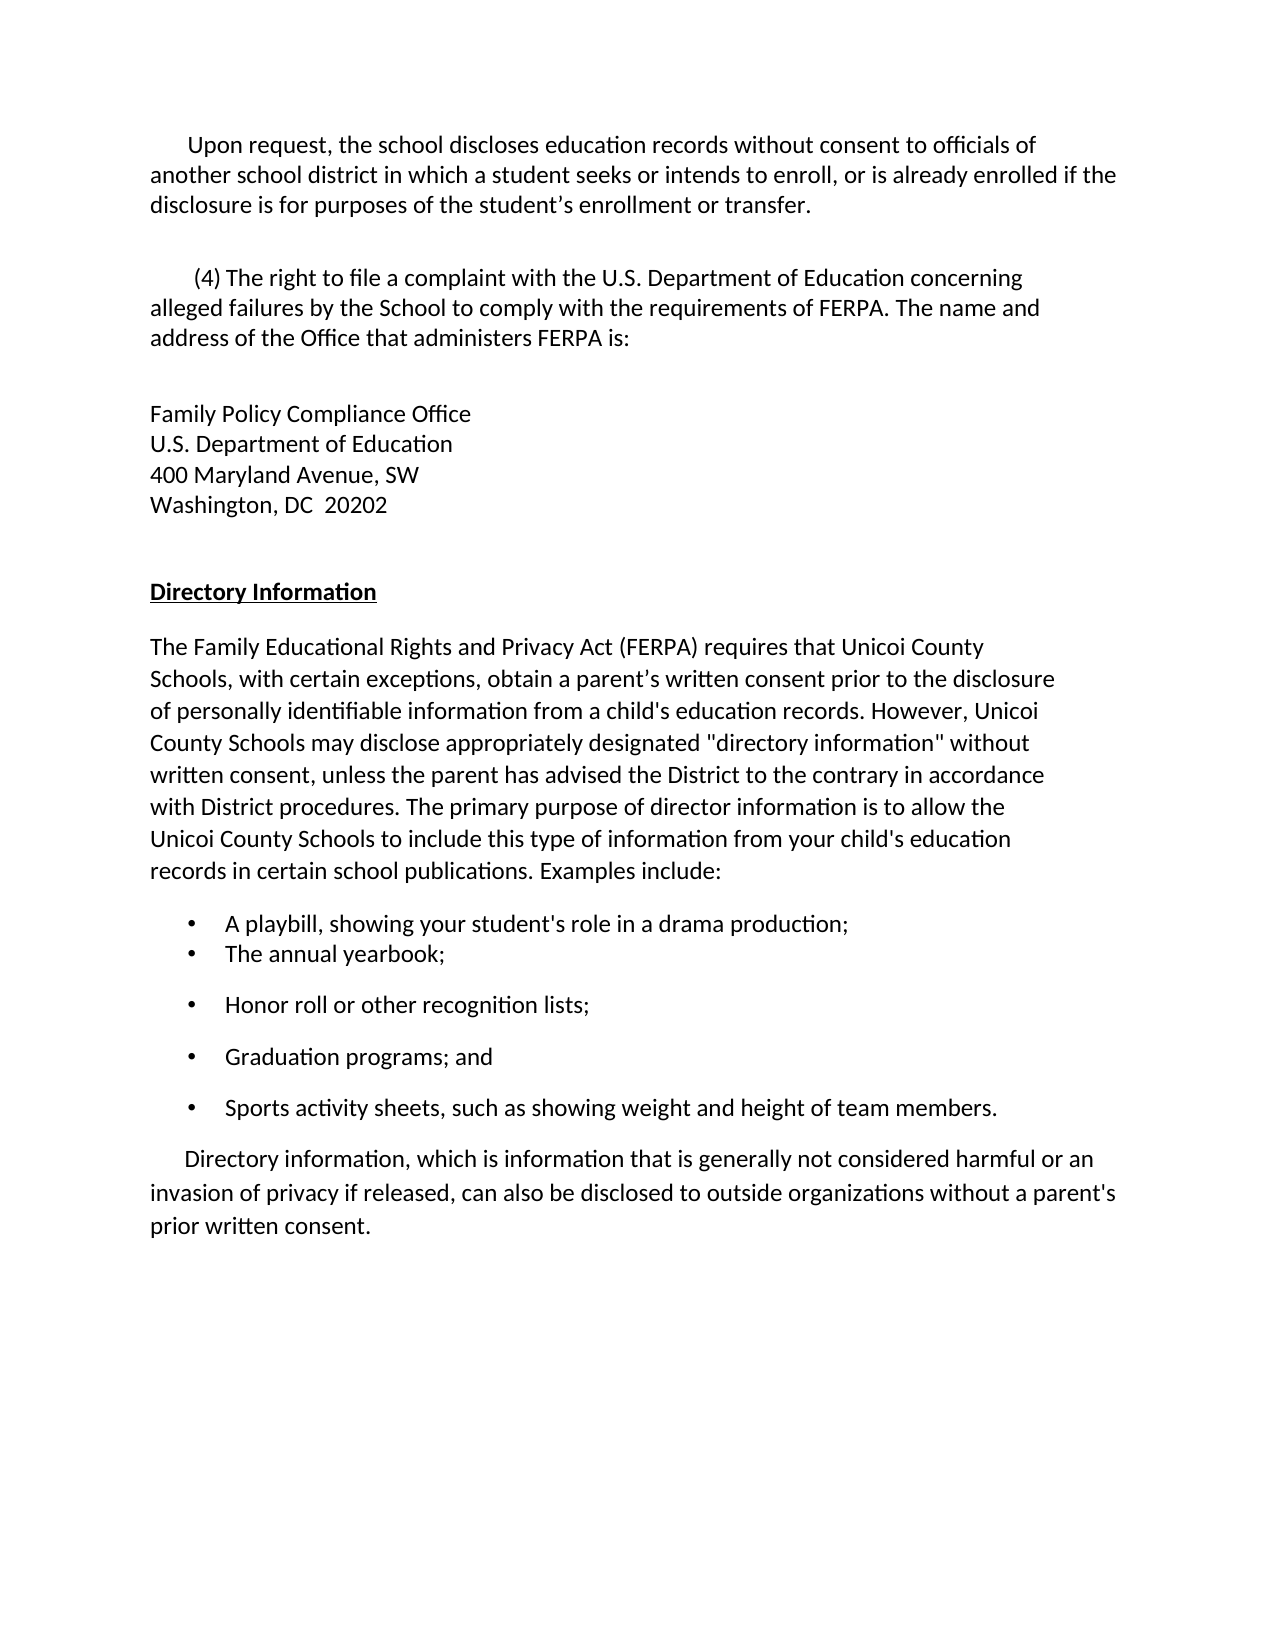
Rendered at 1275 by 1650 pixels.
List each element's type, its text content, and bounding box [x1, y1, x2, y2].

text 400 Maryland Avenue, SW [150, 459, 1125, 489]
text Upon request, the school discloses education records without consent to officials of another school district in which a student seeks or intends to enroll, or is already enrolled if the disclosure is for purposes of the student’s enrollment or transfer. [150, 129, 1121, 220]
list A playbill, showing your student's role in a drama production; [187, 908, 1125, 938]
list Honor roll or other recognition lists; [187, 989, 1125, 1020]
text Directory Information [150, 576, 1125, 606]
text Family Policy Compliance Office [150, 398, 1125, 428]
text U.S. Department of Education [150, 428, 1125, 459]
list Sports activity sheets, such as showing weight and height of team members. [187, 1092, 1125, 1122]
list The annual yearbook; [187, 938, 1125, 968]
text Directory information, which is information that is generally not considered harmful or an invasion of privacy if released, can also be disclosed to outside organizations without a parent's prior written consent. [150, 1143, 1119, 1241]
list The right to file a complaint with the U.S. Department of Education concerning alleged failures by the School to comply with the requirements of FERPA. The name and address of the Office that administers FERPA is: [150, 262, 1102, 353]
text Washington, DC 20202 [150, 489, 1125, 520]
list Graduation programs; and [187, 1041, 1125, 1071]
text The Family Educational Rights and Privacy Act (FERPA) requires that Unicoi County Schools, with certain exceptions, obtain a parent’s written consent prior to the disclosure of personally identifiable information from a child's education records. However, Unicoi County Schools may disclose appropriately designated "directory information" without written consent, unless the parent has advised the District to the contrary in accordance with District procedures. The primary purpose of director information is to allow the Unicoi County Schools to include this type of information from your child's education records in certain school publications. Examples include: [150, 631, 1067, 886]
